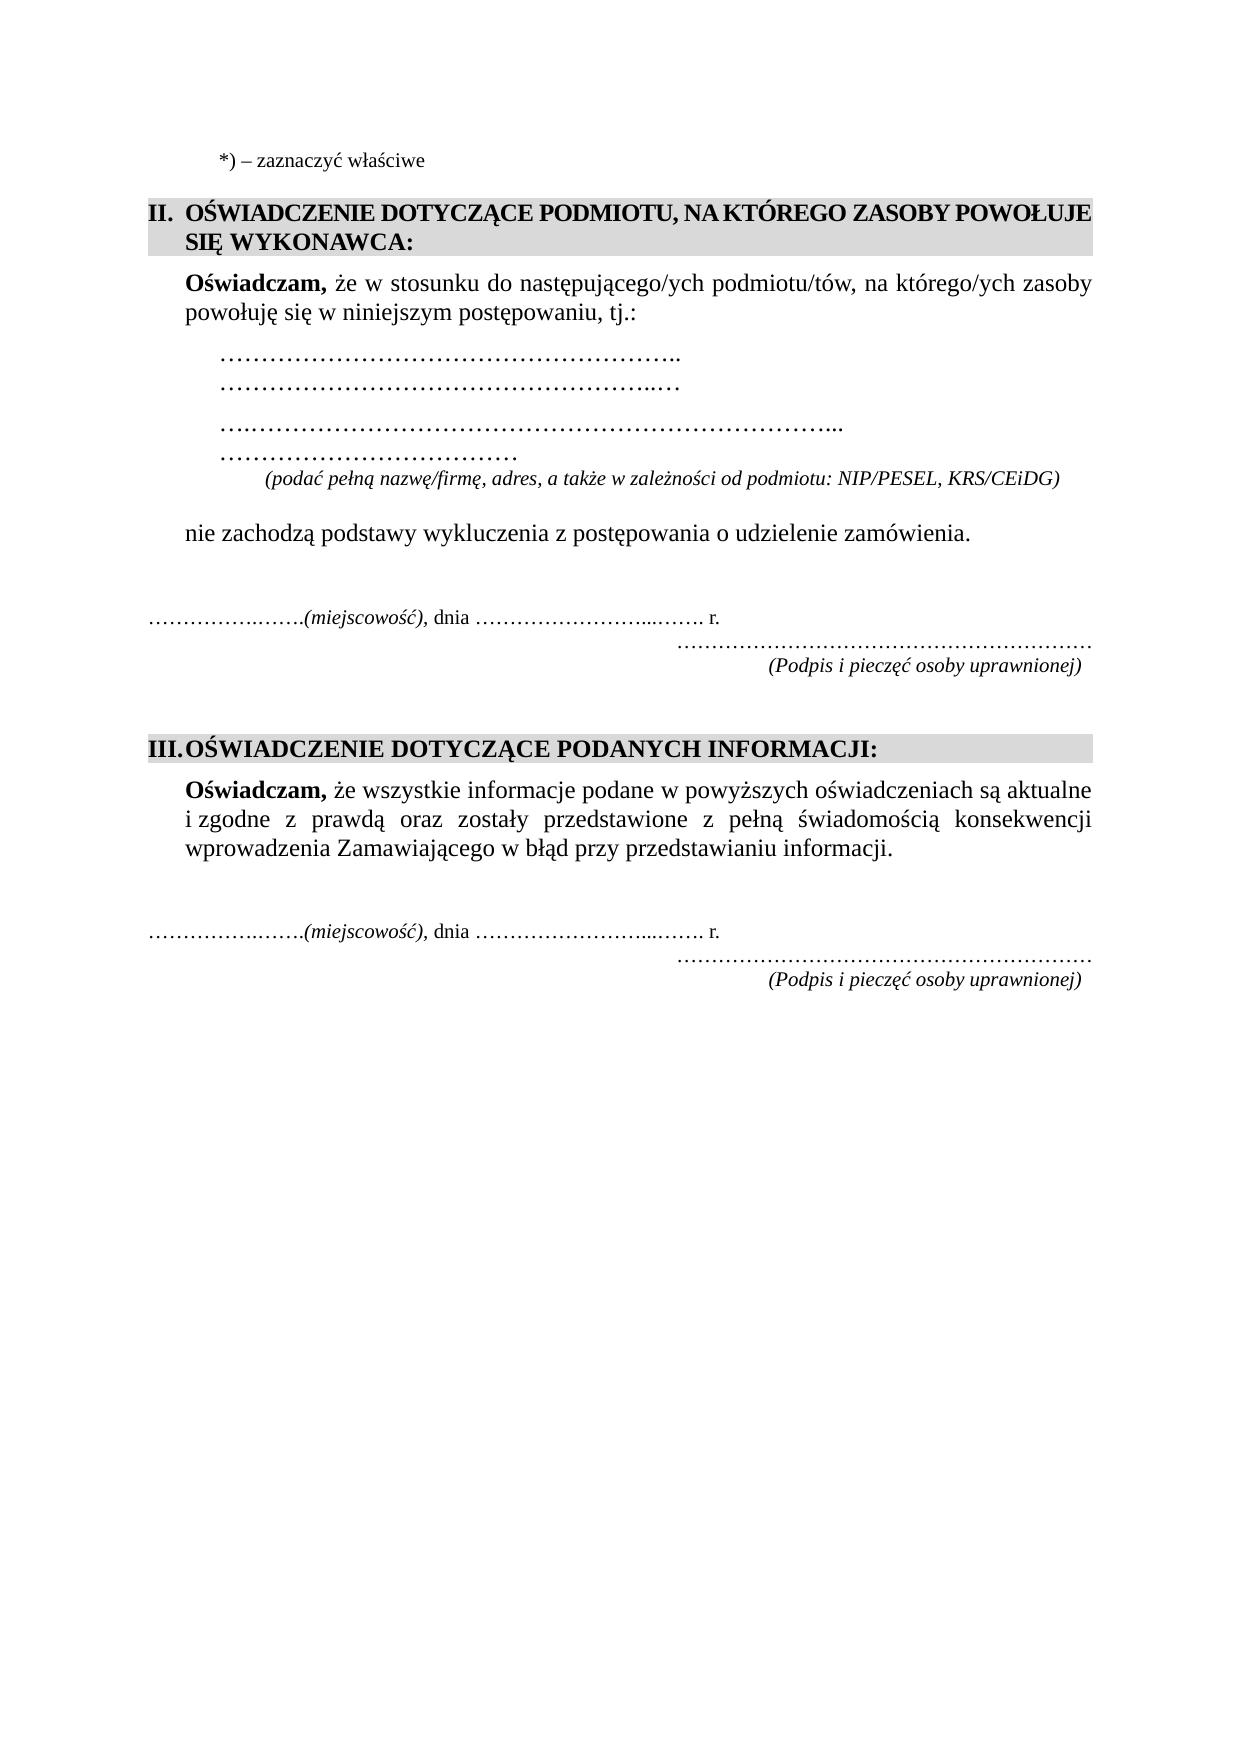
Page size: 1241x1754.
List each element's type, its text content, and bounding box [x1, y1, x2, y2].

list OŚWIADCZENIE DOTYCZĄCE PODMIOTU, NA KTÓREGO ZASOBY POWOŁUJE SIĘ WYKONAWCA: [148, 198, 1093, 256]
text (podać pełną nazwę/firmę, adres, a także w zależności od podmiotu: NIP/PESEL, KRS/CEiDG) [185, 466, 1093, 489]
text nie zachodzą podstawy wykluczenia z postępowania o udzielenie zamówienia. [185, 518, 1093, 547]
text …………….…….(miejscowość), dnia ……………………...……. r. [148, 604, 1093, 629]
list OŚWIADCZENIE DOTYCZĄCE PODANYCH INFORMACJI: [148, 734, 1093, 763]
text (Podpis i pieczęć osoby uprawnionej) [695, 653, 1093, 677]
text Oświadczam, że wszystkie informacje podane w powyższych oświadczeniach są aktualne i zgodne z prawdą oraz zostały przedstawione z pełną świadomością konsekwencji wprowadzenia Zamawiającego w błąd przy przedstawianiu informacji. [185, 776, 1093, 862]
text …………………………………………………… [148, 629, 1093, 653]
text (Podpis i pieczęć osoby uprawnionej) [695, 967, 1093, 991]
text ………………………………………………..……………………………………………..… [218, 338, 1093, 396]
text ….……………………………………………………………...……………………………… [218, 408, 1093, 466]
text Oświadczam, że w stosunku do następującego/ych podmiotu/tów, na którego/ych zasoby powołuję się w niniejszym postępowaniu, tj.: [185, 268, 1093, 326]
text …………….…….(miejscowość), dnia ……………………...……. r. [148, 919, 1093, 943]
text *) – zaznaczyć właściwe [218, 148, 1093, 172]
text …………………………………………………… [148, 943, 1093, 967]
